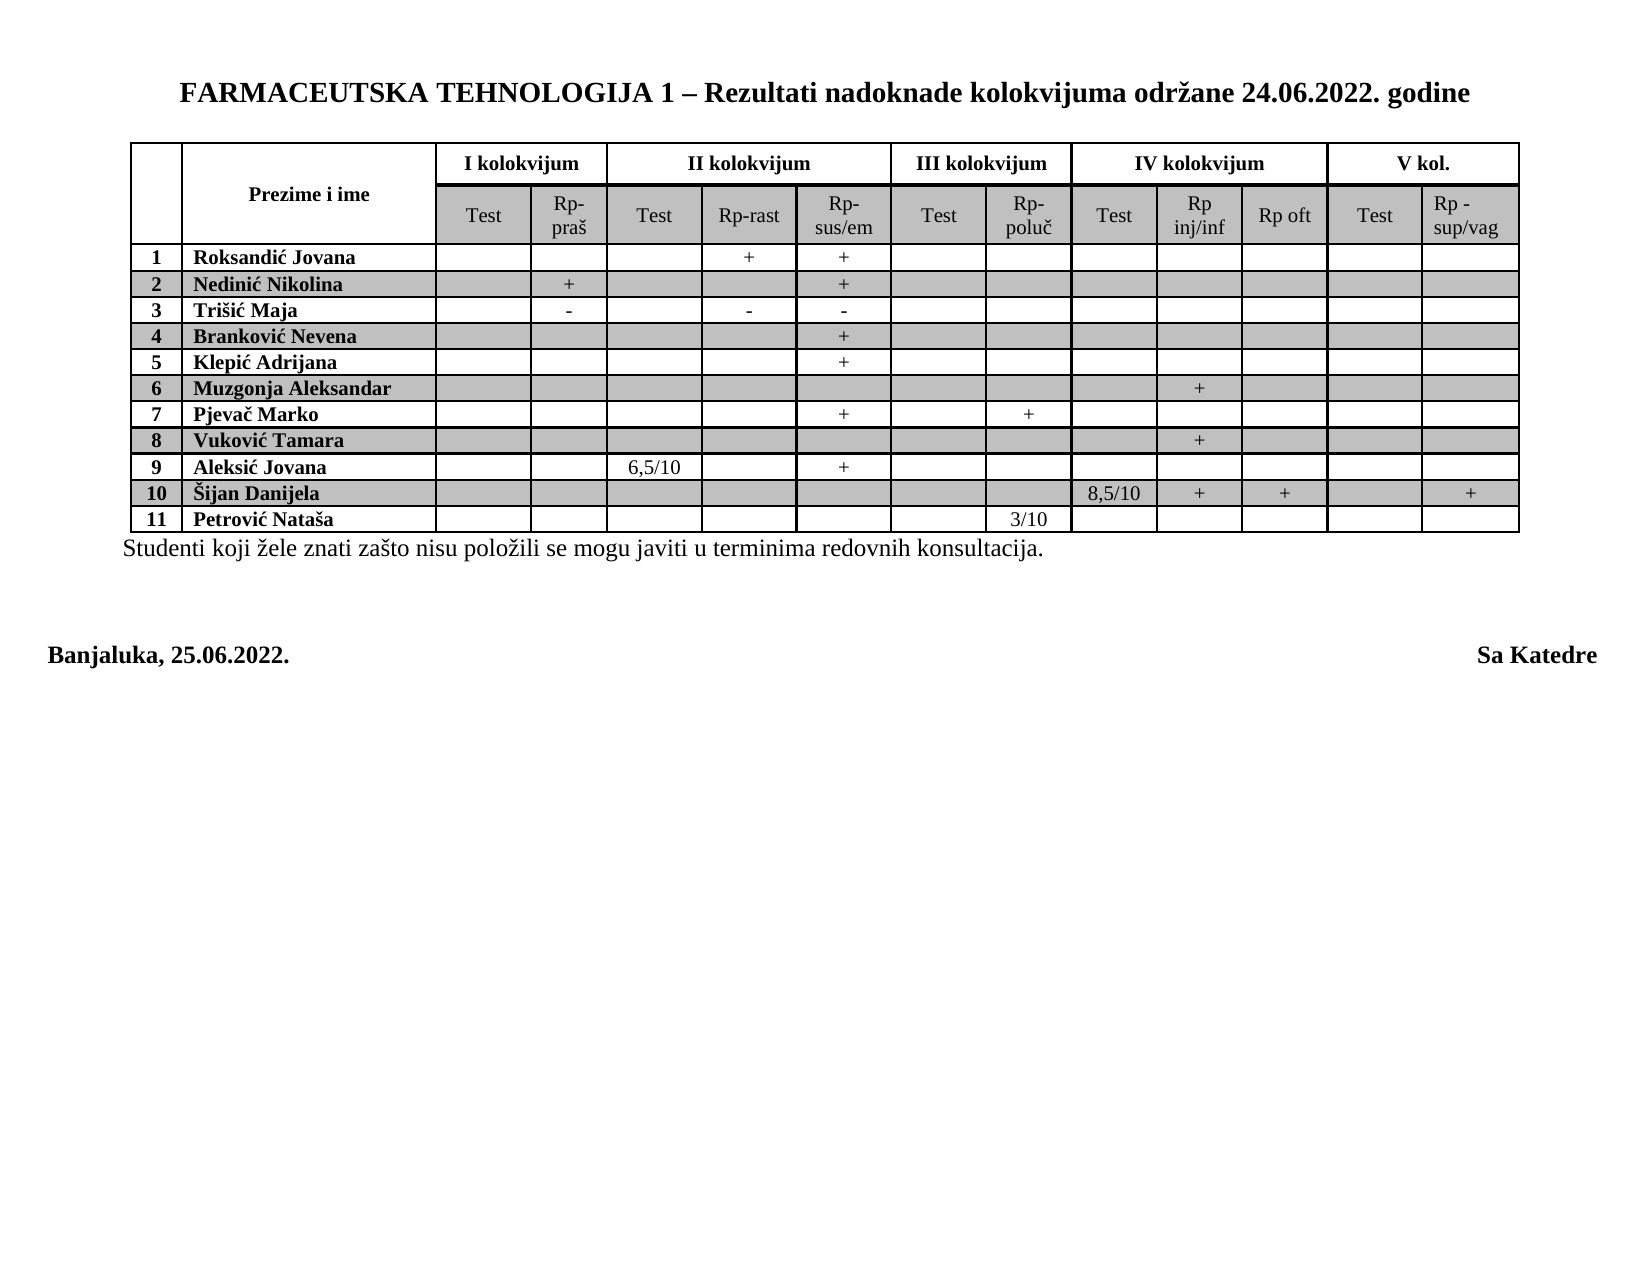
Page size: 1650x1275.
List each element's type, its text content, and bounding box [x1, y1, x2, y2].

table_cell 8 [132, 429, 181, 452]
table_cell 1 [132, 245, 181, 269]
table_cell Šijan Danijela [183, 481, 435, 505]
table_cell [892, 429, 985, 452]
table_cell [892, 324, 985, 348]
table_cell [703, 350, 795, 374]
table_cell 5 [132, 350, 181, 374]
table_cell [703, 507, 795, 531]
table_cell [1329, 455, 1421, 479]
table_cell 8,5/10 [1073, 481, 1156, 505]
table_cell Rp-sus/em [798, 187, 890, 243]
table_cell [1423, 429, 1518, 452]
table_cell [1329, 376, 1421, 400]
table_cell [703, 429, 795, 452]
table_cell [987, 324, 1070, 348]
table_cell Pjevač Marko [183, 402, 435, 426]
table_cell 6 [132, 376, 181, 400]
table_cell - [532, 298, 606, 322]
table_cell 6,5/10 [608, 455, 701, 479]
table_cell [892, 455, 985, 479]
table_cell [1423, 298, 1518, 322]
table_cell Branković Nevena [183, 324, 435, 348]
table_header III kolokvijum [892, 144, 1070, 182]
table_cell [1423, 507, 1518, 531]
table_cell [1329, 507, 1421, 531]
table_cell + [987, 402, 1070, 426]
table_header Prezime i ime [183, 144, 435, 243]
table_cell [1329, 324, 1421, 348]
table_cell Muzgonja Aleksandar [183, 376, 435, 400]
table_cell 4 [132, 324, 181, 348]
table_cell [1423, 350, 1518, 374]
table_cell [437, 245, 530, 269]
table_cell [798, 507, 890, 531]
table_cell [703, 481, 795, 505]
table_cell [1073, 429, 1156, 452]
table_cell [608, 298, 701, 322]
table_cell [892, 507, 985, 531]
table_cell Test [1329, 187, 1421, 243]
table_cell [798, 429, 890, 452]
table_cell [892, 376, 985, 400]
table_cell [987, 298, 1070, 322]
table_cell [437, 298, 530, 322]
table_cell [437, 429, 530, 452]
table_header [132, 144, 181, 243]
table_cell [1243, 376, 1326, 400]
table_cell [1158, 298, 1241, 322]
table_cell [608, 350, 701, 374]
table_cell [1243, 402, 1326, 426]
table_cell [437, 481, 530, 505]
table_cell - [798, 298, 890, 322]
table_cell [608, 507, 701, 531]
table_cell Petrović Nataša [183, 507, 435, 531]
table_cell Test [608, 187, 701, 243]
table_cell [608, 402, 701, 426]
table_cell 3 [132, 298, 181, 322]
table_cell Rp-praš [532, 187, 606, 243]
table_cell [1243, 429, 1326, 452]
table_cell [1329, 272, 1421, 296]
table_cell [892, 402, 985, 426]
table_cell Rp inj/inf [1158, 187, 1241, 243]
table_cell Rp oft [1243, 187, 1326, 243]
text Banjaluka, 25.06.2022. Sa Katedre [47, 640, 1603, 669]
table_cell [1073, 272, 1156, 296]
table_cell [1243, 245, 1326, 269]
table_cell [1243, 507, 1326, 531]
table_cell Vuković Tamara [183, 429, 435, 452]
table_cell [703, 402, 795, 426]
table_cell Test [892, 187, 985, 243]
table_cell [1243, 455, 1326, 479]
table_cell [1243, 272, 1326, 296]
table_cell [987, 350, 1070, 374]
table_cell [532, 324, 606, 348]
table_cell [1423, 402, 1518, 426]
table_cell [1073, 245, 1156, 269]
table_cell 7 [132, 402, 181, 426]
table_cell + [1158, 376, 1241, 400]
table_cell [608, 429, 701, 452]
table_cell [608, 481, 701, 505]
table_cell [532, 402, 606, 426]
table_cell [1423, 324, 1518, 348]
table_cell 2 [132, 272, 181, 296]
table_cell [1158, 455, 1241, 479]
table_cell Roksandić Jovana [183, 245, 435, 269]
text Studenti koji žele znati zašto nisu položili se mogu javiti u terminima redovnih konsultacija. [47, 533, 1603, 562]
table_cell [1158, 402, 1241, 426]
table_cell [1423, 272, 1518, 296]
table_cell [1073, 324, 1156, 348]
table_cell + [532, 272, 606, 296]
table_cell [532, 429, 606, 452]
table_cell [532, 376, 606, 400]
table_cell [532, 481, 606, 505]
table_cell [703, 455, 795, 479]
table_cell + [798, 245, 890, 269]
table_cell [1329, 298, 1421, 322]
table_cell [532, 507, 606, 531]
table_cell 11 [132, 507, 181, 531]
table_cell [798, 376, 890, 400]
table_cell + [798, 402, 890, 426]
table_cell [1073, 507, 1156, 531]
table_cell + [1158, 481, 1241, 505]
table_cell + [798, 272, 890, 296]
table_cell [892, 350, 985, 374]
table_cell [1073, 376, 1156, 400]
table_cell [437, 455, 530, 479]
table_cell Rp - sup/vag [1423, 187, 1518, 243]
table_cell [1158, 272, 1241, 296]
table_cell [1329, 245, 1421, 269]
table_cell [437, 324, 530, 348]
table_cell 3/10 [987, 507, 1070, 531]
table_cell [987, 376, 1070, 400]
table_cell [892, 245, 985, 269]
table_cell + [1243, 481, 1326, 505]
table_cell [1329, 429, 1421, 452]
table_cell [532, 350, 606, 374]
table_cell [437, 376, 530, 400]
table_header I kolokvijum [437, 144, 606, 182]
table_cell [1329, 402, 1421, 426]
table_cell [532, 245, 606, 269]
table_cell [987, 245, 1070, 269]
table_cell + [798, 350, 890, 374]
table_cell 10 [132, 481, 181, 505]
table_cell [1158, 324, 1241, 348]
table_cell [892, 298, 985, 322]
table_cell [703, 324, 795, 348]
table_cell [437, 402, 530, 426]
table_cell [987, 429, 1070, 452]
table_cell Test [1073, 187, 1156, 243]
table_cell [608, 376, 701, 400]
table_cell Rp-rast [703, 187, 795, 243]
table_cell [987, 272, 1070, 296]
table_cell [1423, 376, 1518, 400]
table_header II kolokvijum [608, 144, 890, 182]
table_cell [1423, 455, 1518, 479]
table_cell [1158, 245, 1241, 269]
table_cell [892, 272, 985, 296]
table_cell [1073, 350, 1156, 374]
table_cell Trišić Maja [183, 298, 435, 322]
table_cell + [1423, 481, 1518, 505]
table_cell [608, 272, 701, 296]
table_cell + [798, 455, 890, 479]
table_cell [437, 507, 530, 531]
table_cell [1423, 245, 1518, 269]
table_cell [1158, 350, 1241, 374]
table_cell + [1158, 429, 1241, 452]
table_cell [1073, 455, 1156, 479]
table_cell [1243, 350, 1326, 374]
table_header V kol. [1329, 144, 1518, 182]
table_cell Rp-poluč [987, 187, 1070, 243]
table_cell [1243, 324, 1326, 348]
table_cell [703, 272, 795, 296]
table_cell 9 [132, 455, 181, 479]
table_cell [1329, 350, 1421, 374]
table_header IV kolokvijum [1073, 144, 1326, 182]
table_cell [608, 245, 701, 269]
table_cell [608, 324, 701, 348]
table_cell [437, 272, 530, 296]
table_cell [1073, 298, 1156, 322]
table_cell + [798, 324, 890, 348]
table_cell Klepić Adrijana [183, 350, 435, 374]
table_cell [703, 376, 795, 400]
table_cell Aleksić Jovana [183, 455, 435, 479]
table_cell [437, 350, 530, 374]
table_cell Nedinić Nikolina [183, 272, 435, 296]
table_cell [987, 481, 1070, 505]
table_cell Test [437, 187, 530, 243]
table_cell [892, 481, 985, 505]
table_cell [532, 455, 606, 479]
table_cell [1073, 402, 1156, 426]
table_cell [1158, 507, 1241, 531]
table_cell [798, 481, 890, 505]
table_cell + [703, 245, 795, 269]
table_cell [987, 455, 1070, 479]
table_cell [1329, 481, 1421, 505]
table_cell - [703, 298, 795, 322]
table_cell [1243, 298, 1326, 322]
